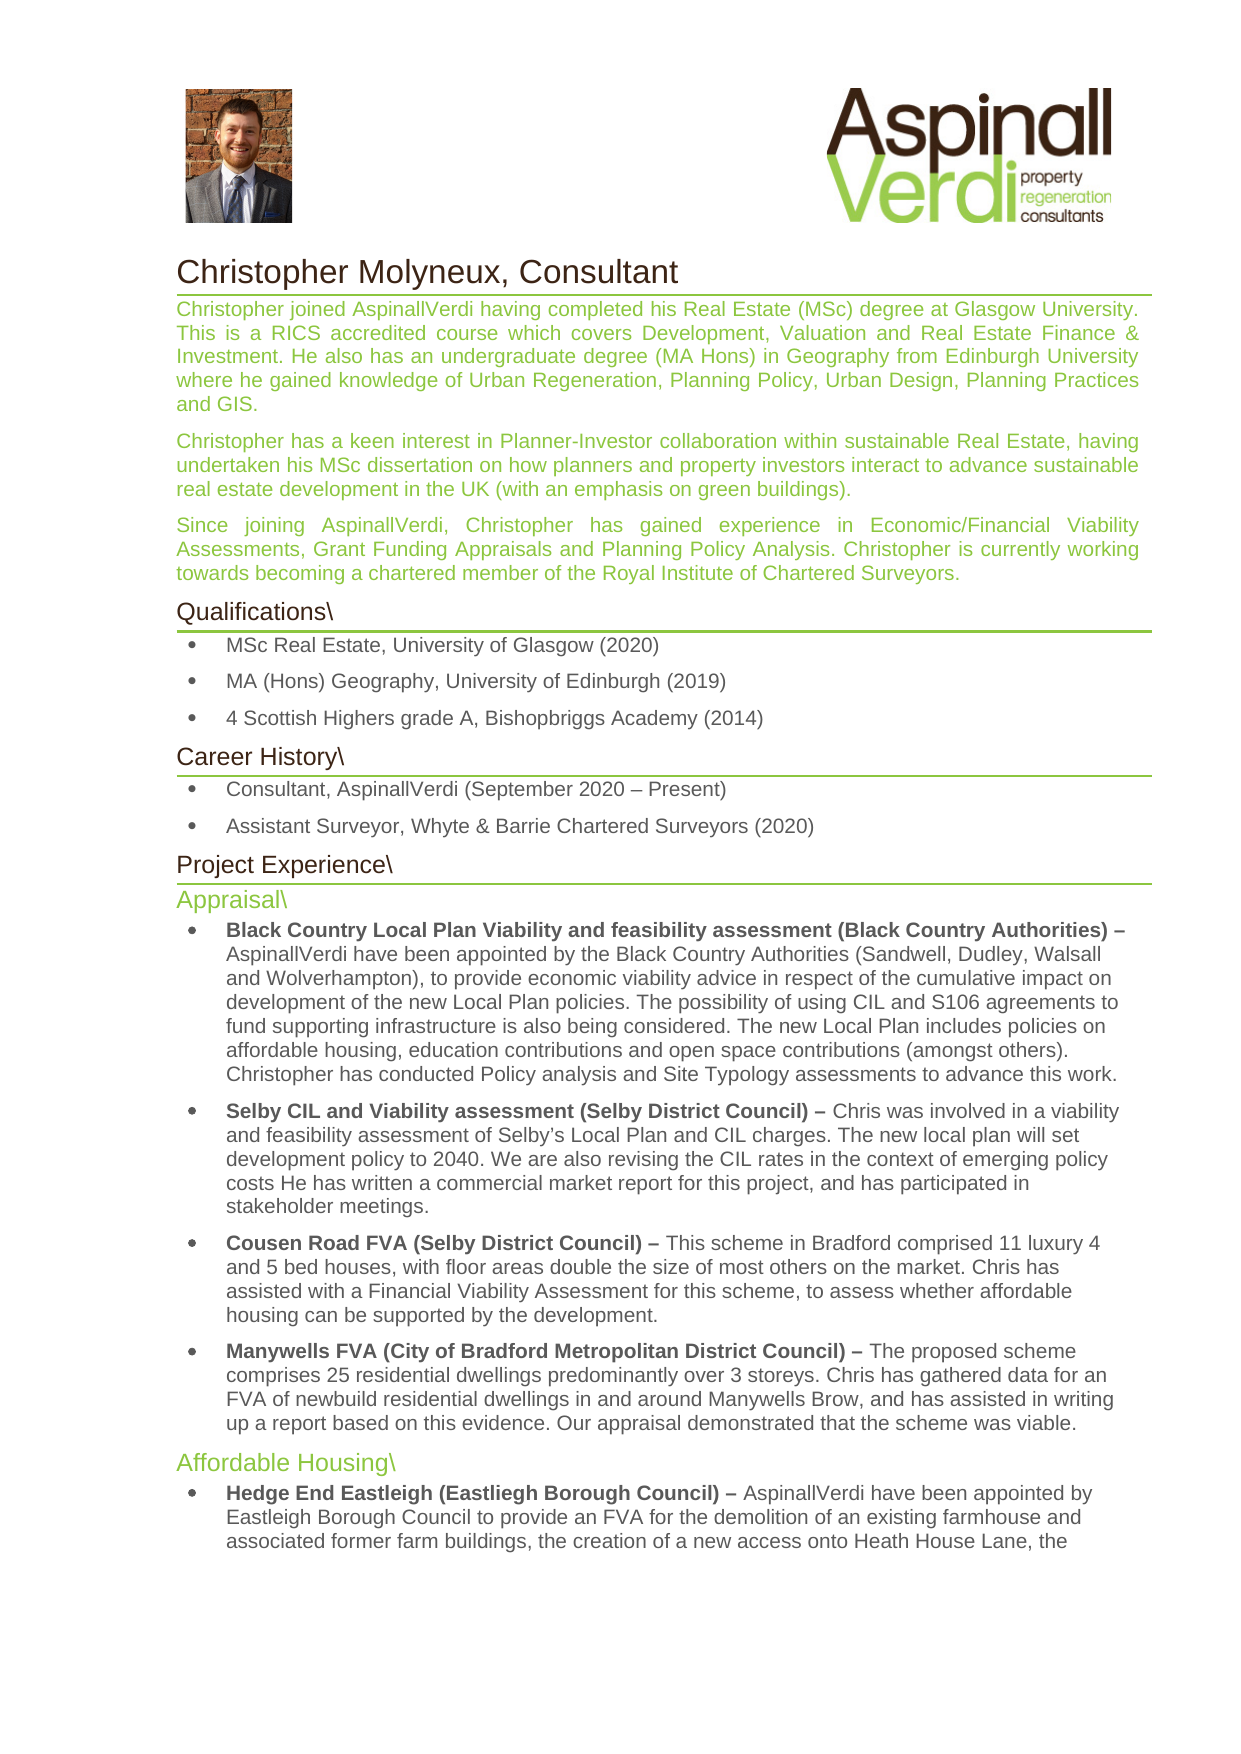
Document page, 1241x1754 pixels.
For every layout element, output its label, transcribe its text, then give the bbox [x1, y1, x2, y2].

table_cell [177, 1481, 1152, 1553]
table_cell Affordable Housing\ [177, 1448, 1152, 1481]
table_cell Christopher joined AspinallVerdi having completed his Real Estate (MSc) degree at Glasgow University. This is a RICS accredited course which covers Development, Valuation and Real Estate Finance & Investment. He also has an undergraduate degree (MA Hons) in Geography from Edinburgh University where he gained knowledge of Urban Regeneration, Planning Policy, Urban Design, Planning Practices and GIS. Christopher has a keen interest in Planner-Investor collaboration within sustainable Real Estate, having undertaken his MSc dissertation on how planners and property investors interact to advance sustainable real estate development in the UK (with an emphasis on green buildings). Since joining AspinallVerdi, Christopher has gained experience in Economic/Financial Viability Assessments, Grant Funding Appraisals and Planning Policy Analysis. Christopher is currently working towards becoming a chartered member of the Royal Institute of Chartered Surveyors. [177, 296, 1152, 597]
table_cell Career History\ [177, 742, 1152, 775]
picture [185, 89, 293, 223]
table_cell Project Experience\ [177, 850, 1152, 883]
table_cell MSc Real Estate, University of Glasgow (2020) MA (Hons) Geography, University of Edinburgh (2019) 4 Scottish Highers grade A, Bishopbriggs Academy (2014) [177, 633, 1152, 742]
table_cell Qualifications\ [177, 598, 1152, 630]
table_cell Black Country Local Plan Viability and feasibility assessment (Black Country Authorities) – AspinallVerdi have been appointed by the Black Country Authorities (Sandwell, Dudley, Walsall and Wolverhampton), to provide economic viability advice in respect of the cumulative impact on development of the new Local Plan policies. The possibility of using CIL and S106 agreements to fund supporting infrastructure is also being considered. The new Local Plan includes policies on affordable housing, education contributions and open space contributions (amongst others). Christopher has conducted Policy analysis and Site Typology assessments to advance this work. Selby CIL and Viability assessment (Selby District Council) – Chris was involved in a viability and feasibility assessment of Selby’s Local Plan and CIL charges. The new local plan will set development policy to 2040. We are also revising the CIL rates in the context of emerging policy costs He has written a commercial market report for this project, and has participated in stakeholder meetings. Cousen Road FVA (Selby District Council) – This scheme in Bradford comprised 11 luxury 4 and 5 bed houses, with floor areas double the size of most others on the market. Chris has assisted with a Financial Viability Assessment for this scheme, to assess whether affordable housing can be supported by the development. Manywells FVA (City of Bradford Metropolitan District Council) – The proposed scheme comprises 25 residential dwellings predominantly over 3 storeys. Chris has gathered data for an FVA of newbuild residential dwellings in and around Manywells Brow, and has assisted in writing up a report based on this evidence. Our appraisal demonstrated that the scheme was viable. [177, 918, 1152, 1448]
table_cell Appraisal\ [177, 885, 1152, 918]
table_cell Consultant, AspinallVerdi (September 2020 – Present) Assistant Surveyor, Whyte & Barrie Chartered Surveyors (2020) [177, 777, 1152, 850]
table_header Christopher Molyneux, Consultant [177, 252, 1152, 294]
picture [826, 88, 1112, 223]
